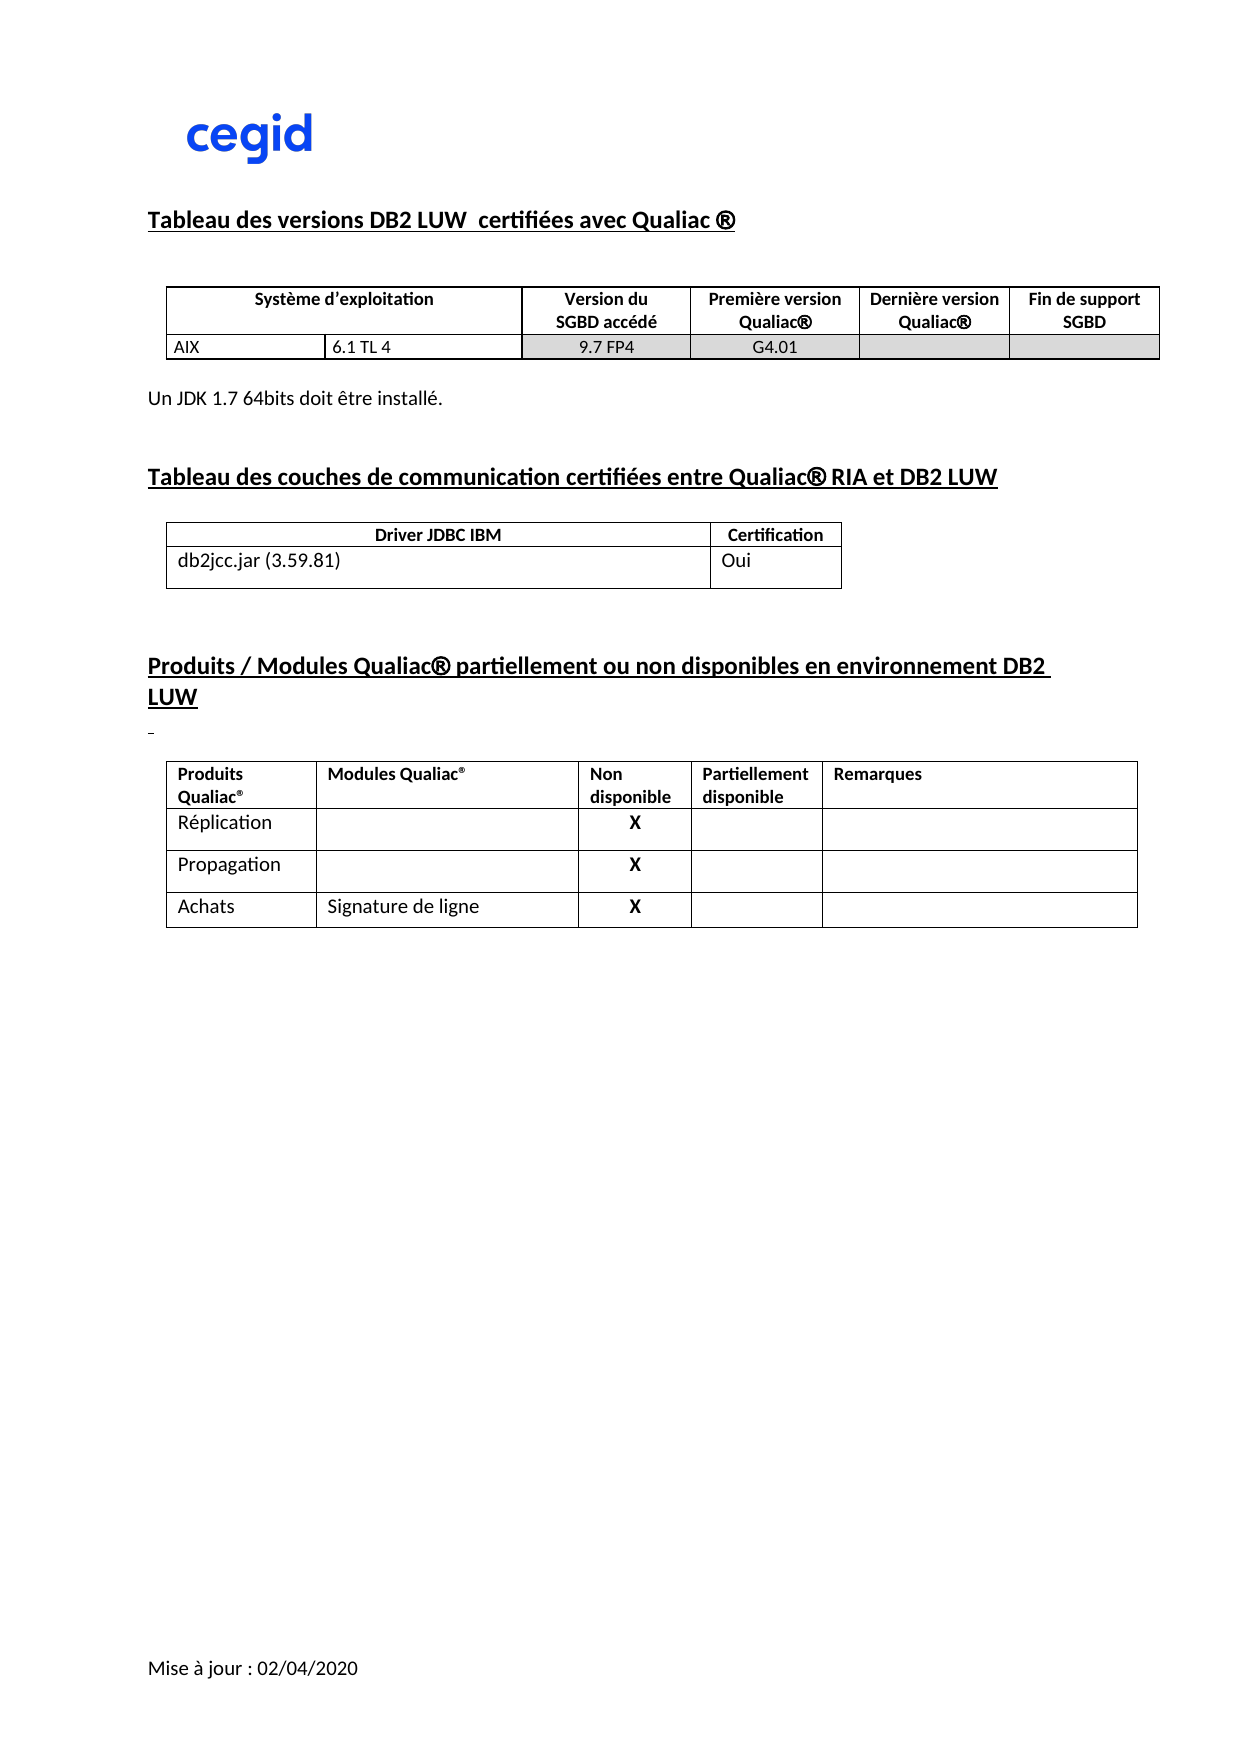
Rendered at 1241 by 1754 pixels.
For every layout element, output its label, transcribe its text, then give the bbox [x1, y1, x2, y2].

table_header Fin de support SGBD [1010, 288, 1159, 333]
table_cell X [579, 809, 691, 850]
text Un JDK 1.7 64bits doit être installé. [148, 385, 1093, 410]
table_header Remarques [823, 762, 1137, 808]
table_header Driver JDBC IBM [167, 523, 710, 546]
picture [147, 73, 351, 205]
table_header Système d’exploitation [167, 288, 521, 333]
table_cell db2jcc.jar (3.59.81) [167, 547, 710, 588]
table_cell [317, 809, 578, 850]
table_cell Réplication [167, 809, 316, 850]
table_cell 6.1 TL 4 [326, 335, 521, 358]
table_cell X [579, 893, 691, 927]
table_header Modules Qualiac® [317, 762, 578, 808]
table_cell [860, 335, 1009, 358]
text Tableau des versions DB2 LUW certifiées avec Qualiac [148, 205, 1093, 235]
table_header Produits Qualiac® [167, 762, 316, 808]
table_header Certification [711, 523, 841, 546]
table_cell AIX [167, 335, 324, 358]
table_cell Achats [167, 893, 316, 927]
table_cell [692, 851, 822, 892]
table_cell Oui [711, 547, 841, 588]
table_cell Signature de ligne [317, 893, 578, 927]
text Tableau des couches de communication certifiées entre Qualiac RIA et DB2 LUW [148, 461, 1093, 492]
table_cell X [579, 851, 691, 892]
table_header Partiellement disponible [692, 762, 822, 808]
table_cell [823, 809, 1137, 850]
table_cell G4.01 [691, 335, 859, 358]
table_cell [692, 893, 822, 927]
table_cell [1010, 335, 1159, 358]
table_cell 9.7 FP4 [523, 335, 690, 358]
table_header Première version Qualiac [691, 288, 859, 333]
table_cell [823, 893, 1137, 927]
text Produits / Modules Qualiac partiellement ou non disponibles en environnement DB2 LUW [148, 650, 1093, 711]
table_cell Propagation [167, 851, 316, 892]
table_header Non disponible [579, 762, 691, 808]
table_cell [317, 851, 578, 892]
table_cell [692, 809, 822, 850]
table_cell [823, 851, 1137, 892]
table_header Dernière version Qualiac [860, 288, 1009, 333]
table_header Version du SGBD accédé [523, 288, 690, 333]
